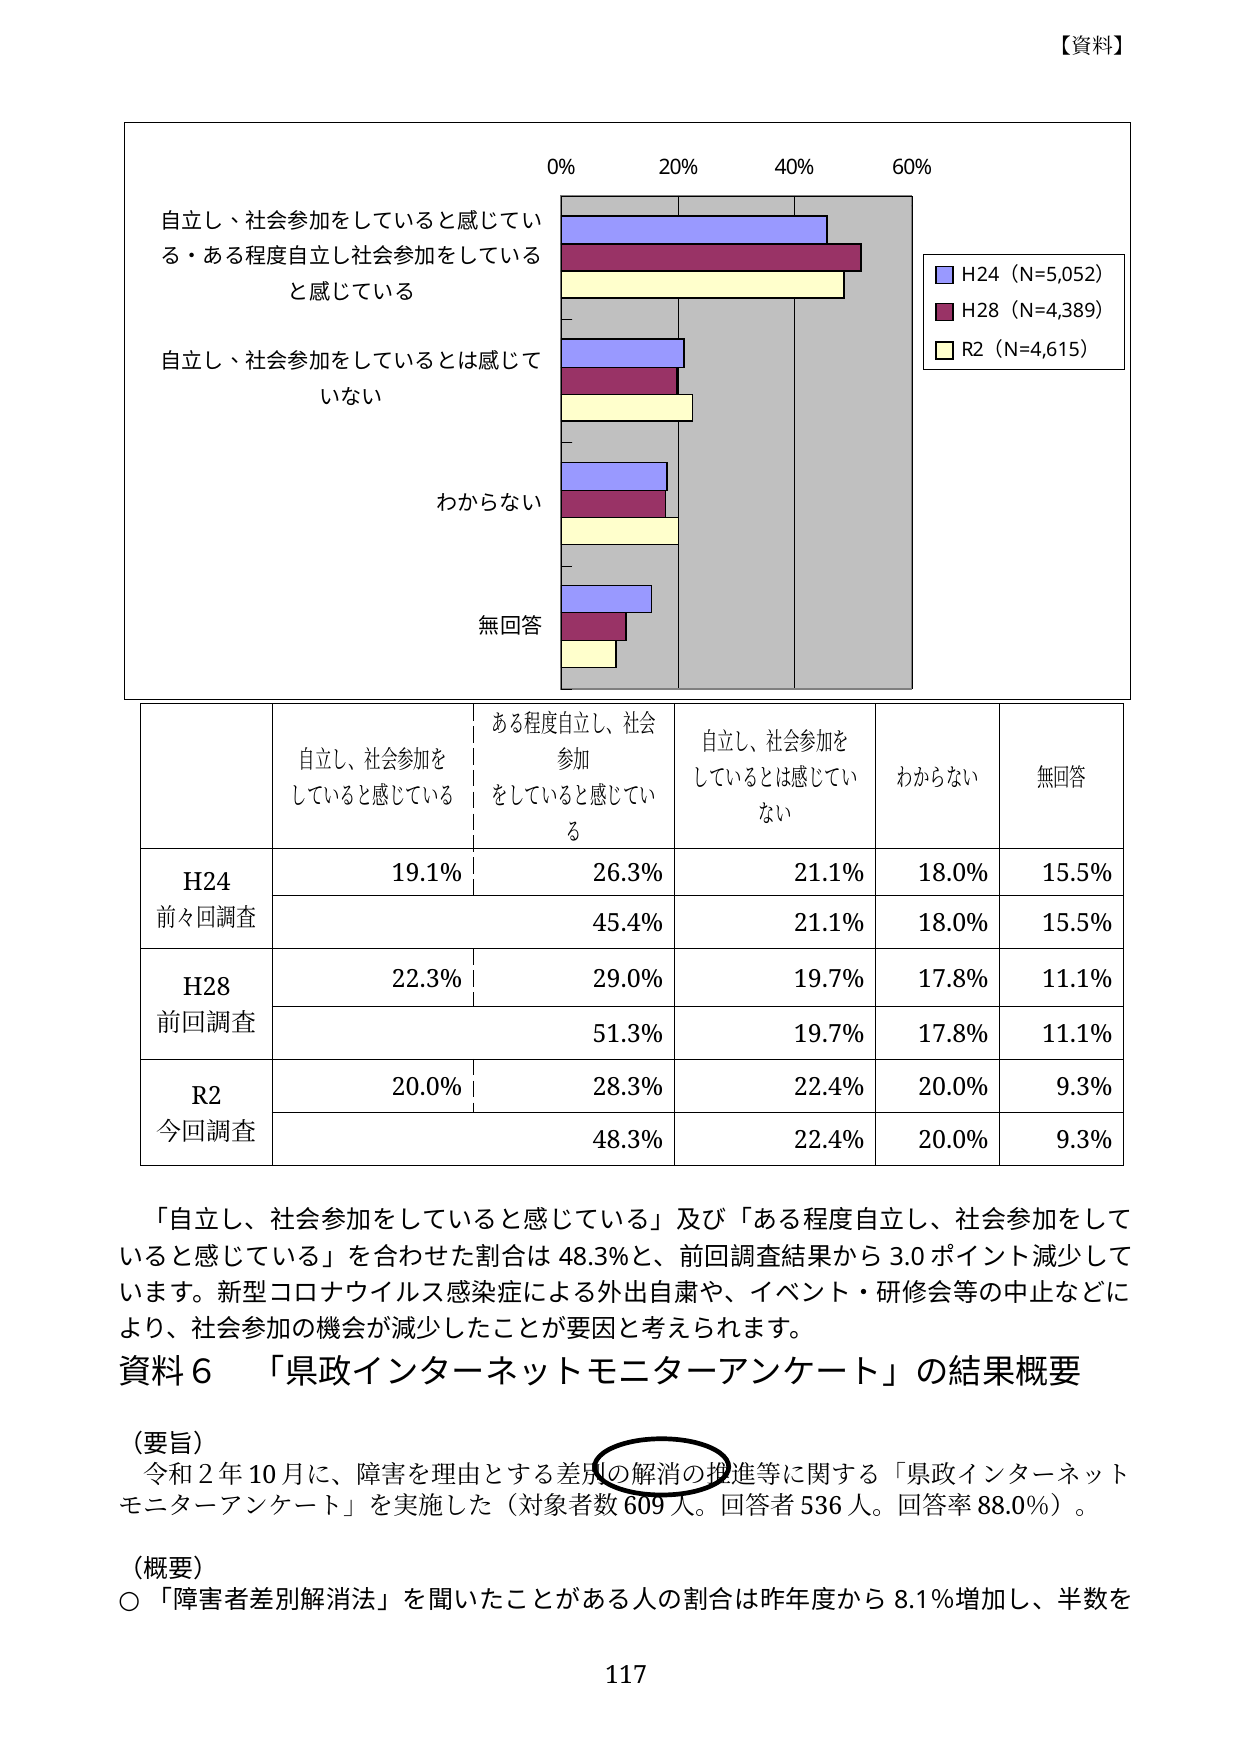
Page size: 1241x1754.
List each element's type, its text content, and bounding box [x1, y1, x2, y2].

table_cell 9.3% [1000, 1113, 1123, 1165]
table_cell 17.8% [876, 949, 999, 1006]
table_header ある程度自立し、社会参加 をしていると感じている [473, 704, 674, 848]
table_cell 19.7% [675, 949, 875, 1006]
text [118, 1583, 1134, 1615]
table_cell [273, 896, 473, 948]
table_header わからない [876, 704, 999, 848]
table_header 自立し、社会参加を しているとは感じていない [675, 704, 875, 848]
table_cell 21.1% [675, 849, 875, 895]
table_cell 11.1% [1000, 949, 1123, 1006]
text 令和２年10月に、障害を理由とする差別の解消の推進等に関する「県政インターネットモニターアンケート」を実施した（対象者数609人。回答者536人。回答率88.0％）。 [118, 1458, 1134, 1521]
table_cell [273, 1007, 473, 1059]
table_cell H28 前回調査 [141, 949, 272, 1059]
table_cell 20.0% [876, 1113, 999, 1165]
table_cell R2 今回調査 [141, 1060, 272, 1165]
table_cell 28.3% [473, 1060, 674, 1112]
table_cell 9.3% [1000, 1060, 1123, 1112]
table_cell 15.5% [1000, 896, 1123, 948]
table_cell 17.8% [876, 1007, 999, 1059]
table_cell 21.1% [675, 896, 875, 948]
table_cell 20.0% [876, 1060, 999, 1112]
table_cell 26.3% [473, 849, 674, 895]
text 「自立し、社会参加をしていると感じている」及び「ある程度自立し、社会参加をしていると感じている」を合わせた割合は48.3%と、前回調査結果から3.0ポイント減少しています。新型コロナウイルス感染症による外出自粛や、イベント・研修会等の中止などにより、社会参加の機会が減少したことが要因と考えられます。 [118, 1200, 1134, 1345]
table_cell 22.3% [273, 949, 473, 1006]
table_cell 18.0% [876, 896, 999, 948]
table_cell 19.7% [675, 1007, 875, 1059]
text （要旨） [118, 1427, 1134, 1458]
table_header 自立し、社会参加を していると感じている [273, 704, 473, 848]
table_cell 11.1% [1000, 1007, 1123, 1059]
table_cell 20.0% [273, 1060, 473, 1112]
table_cell 22.4% [675, 1060, 875, 1112]
table_cell 18.0% [876, 849, 999, 895]
table_cell 29.0% [473, 949, 674, 1006]
table_cell 45.4% [473, 896, 674, 948]
table_cell 15.5% [1000, 849, 1123, 895]
table_cell 51.3% [473, 1007, 674, 1059]
subtitle 資料６ 「県政インターネットモニターアンケート」の結果概要 [118, 1345, 1134, 1393]
table_cell 22.4% [675, 1113, 875, 1165]
table_header 無回答 [1000, 704, 1123, 848]
table_cell H24 前々回調査 [141, 849, 272, 948]
table_header [141, 704, 272, 848]
table_cell 48.3% [273, 1113, 674, 1165]
table_cell 19.1% [273, 849, 473, 895]
text （概要） [118, 1552, 1134, 1583]
